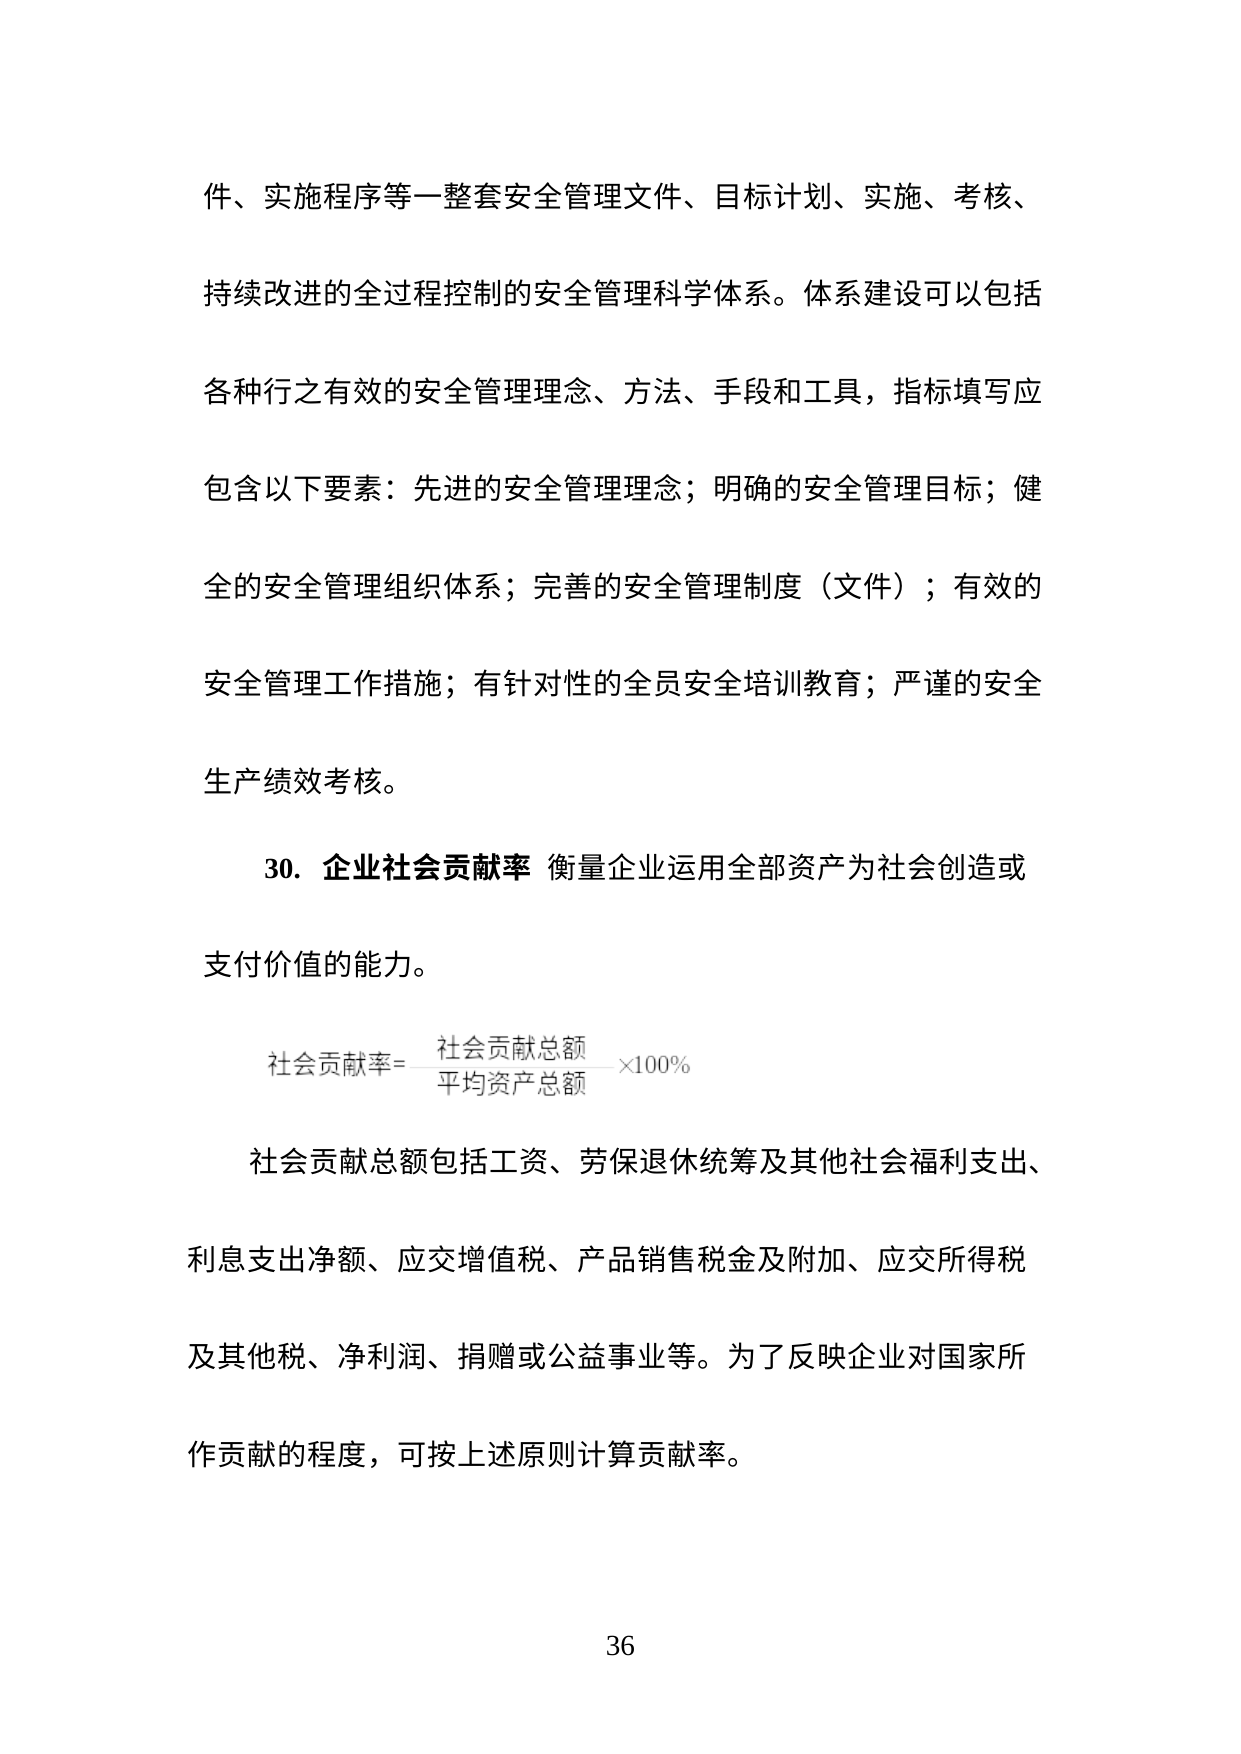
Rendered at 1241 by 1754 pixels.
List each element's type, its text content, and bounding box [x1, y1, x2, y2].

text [203, 162, 1053, 812]
text 社会贡献总额包括工资、劳保退休统筹及其他社会福利支出、利息支出净额、应交增值税、产品销售税金及附加、应交所得税及其他税、净利润、捐赠或公益事业等。为了反映企业对国家所作贡献的程度，可按上述原则计算贡献率。 [187, 1128, 1053, 1485]
text 30. 企业社会贡献率 衡量企业运用全部资产为社会创造或支付价值的能力。 [203, 833, 1053, 996]
